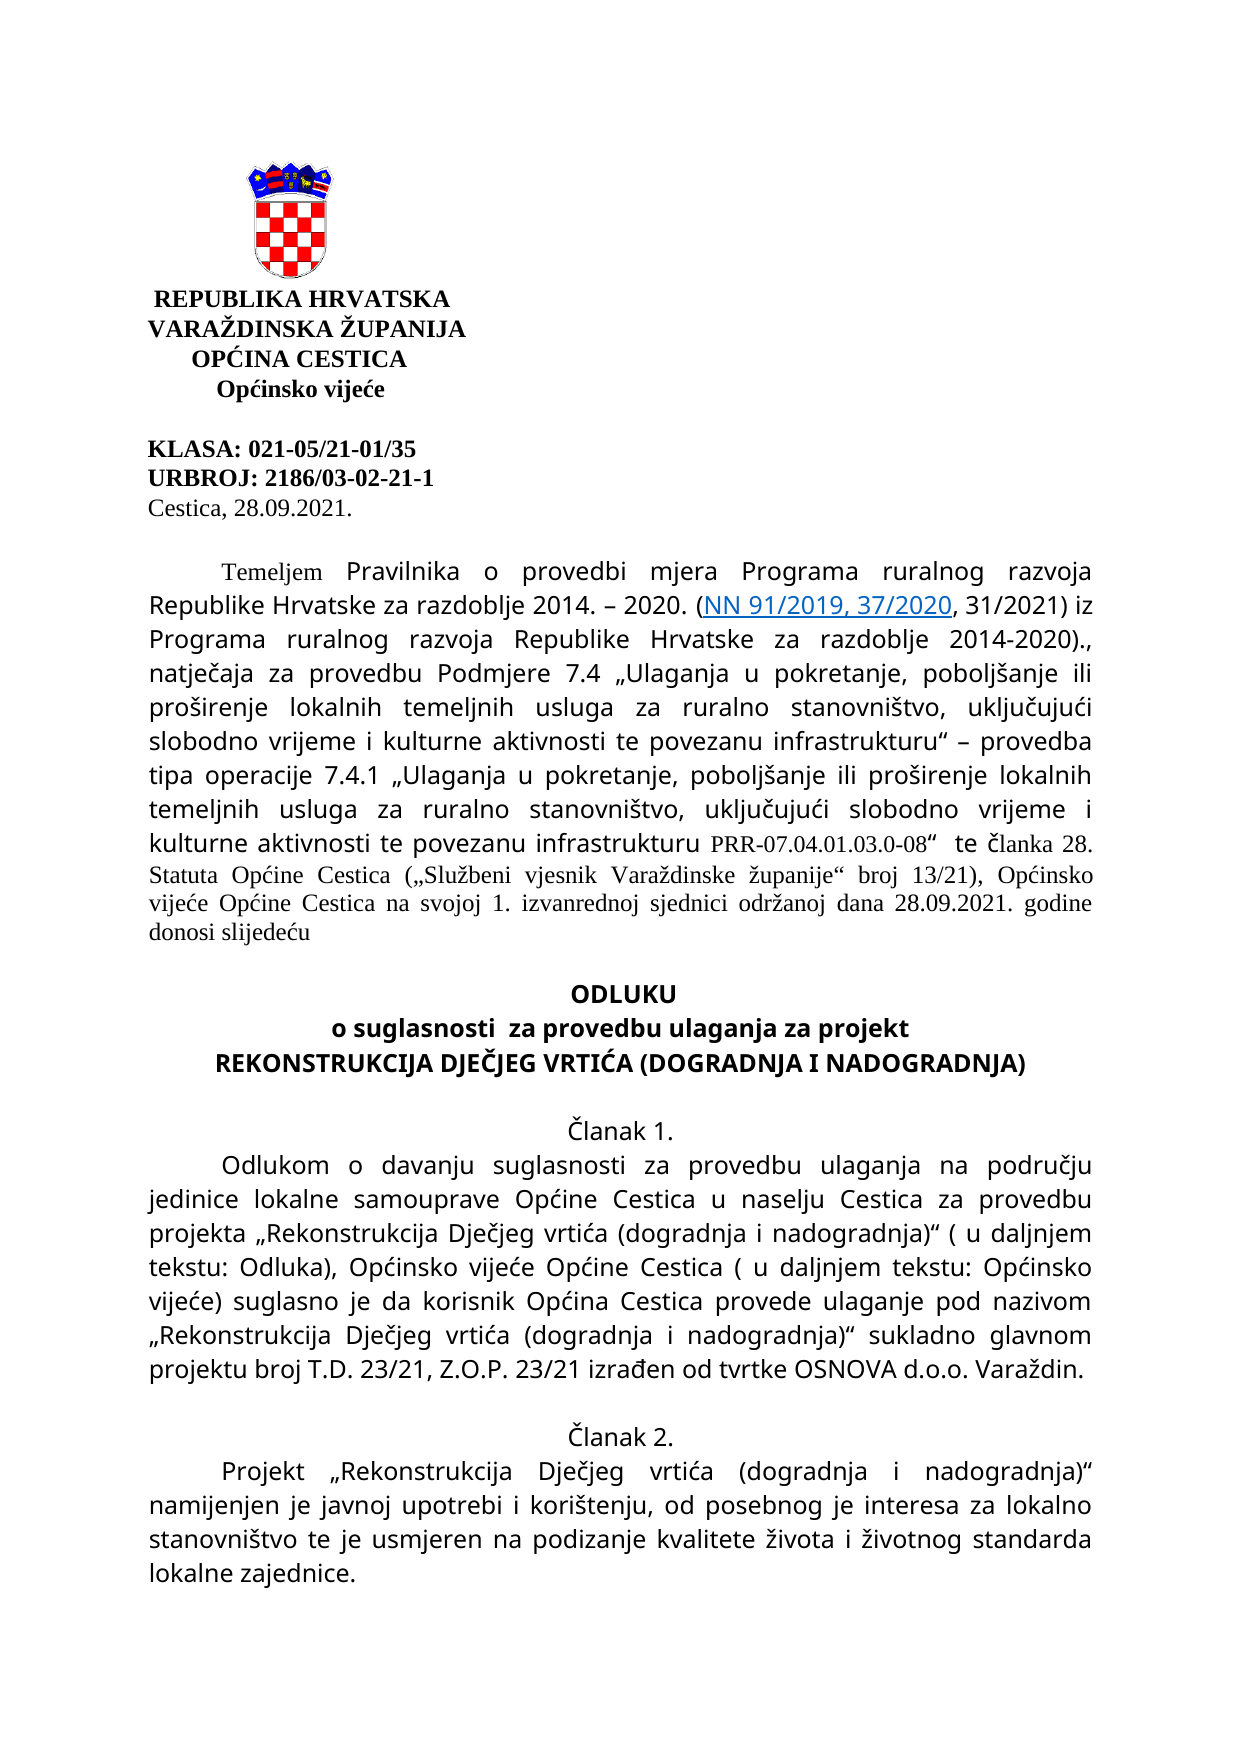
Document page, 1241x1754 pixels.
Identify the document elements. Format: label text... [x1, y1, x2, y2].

text REPUBLIKA HRVATSKA [147, 284, 1093, 313]
text Članak 1. [147, 1113, 1093, 1147]
text o suglasnosti za provedbu ulaganja za projekt [147, 1011, 1093, 1045]
text REKONSTRUKCIJA DJEČJEG VRTIĆA (DOGRADNJA I NADOGRADNJA) [147, 1045, 1093, 1079]
picture [235, 152, 398, 285]
text VARAŽDINSKA ŽUPANIJA [147, 314, 1093, 343]
text Članak 2. [147, 1420, 1093, 1454]
text URBROJ: 2186/03-02-21-1 [147, 463, 1093, 492]
text Cestica, 28.09.2021. [148, 493, 1099, 522]
text ODLUKU [147, 977, 1093, 1011]
text Općinsko vijeće [147, 374, 1093, 403]
text Odlukom o davanju suglasnosti za provedbu ulaganja na području jedinice lokalne samouprave Općine Cestica u naselju Cestica za provedbu projekta „Rekonstrukcija Dječjeg vrtića (dogradnja i nadogradnja)“ ( u daljnjem tekstu: Odluka), Općinsko vijeće Općine Cestica ( u daljnjem tekstu: Općinsko vijeće) suglasno je da korisnik Općina Cestica provede ulaganje pod nazivom „Rekonstrukcija Dječjeg vrtića (dogradnja i nadogradnja)“ sukladno glavnom projektu broj T.D. 23/21, Z.O.P. 23/21 izrađen od tvrtke OSNOVA d.o.o. Varaždin. [148, 1147, 1093, 1386]
text KLASA: 021-05/21-01/35 [147, 434, 1093, 462]
text Temeljem Pravilnika o provedbi mjera Programa ruralnog razvoja Republike Hrvatske za razdoblje 2014. – 2020. (NN 91/2019, 37/2020, 31/2021) iz Programa ruralnog razvoja Republike Hrvatske za razdoblje 2014-2020)., natječaja za provedbu Podmjere 7.4 „Ulaganja u pokretanje, poboljšanje ili proširenje lokalnih temeljnih usluga za ruralno stanovništvo, uključujući slobodno vrijeme i kulturne aktivnosti te povezanu infrastrukturu“ – provedba tipa operacije 7.4.1 „Ulaganja u pokretanje, poboljšanje ili proširenje lokalnih temeljnih usluga za ruralno stanovništvo, uključujući slobodno vrijeme i kulturne aktivnosti te povezanu infrastrukturu PRR-07.04.01.03.0-08“ te članka 28. Statuta Općine Cestica („Službeni vjesnik Varaždinske županije“ broj 13/21), Općinsko vijeće Općine Cestica na svojoj 1. izvanrednoj sjednici održanoj dana 28.09.2021. godine donosi slijedeću [148, 553, 1093, 946]
text Projekt „Rekonstrukcija Dječjeg vrtića (dogradnja i nadogradnja)“ namijenjen je javnoj upotrebi i korištenju, od posebnog je interesa za lokalno stanovništvo te je usmjeren na podizanje kvalitete života i životnog standarda lokalne zajednice. [148, 1454, 1093, 1590]
text OPĆINA CESTICA [147, 344, 1093, 373]
